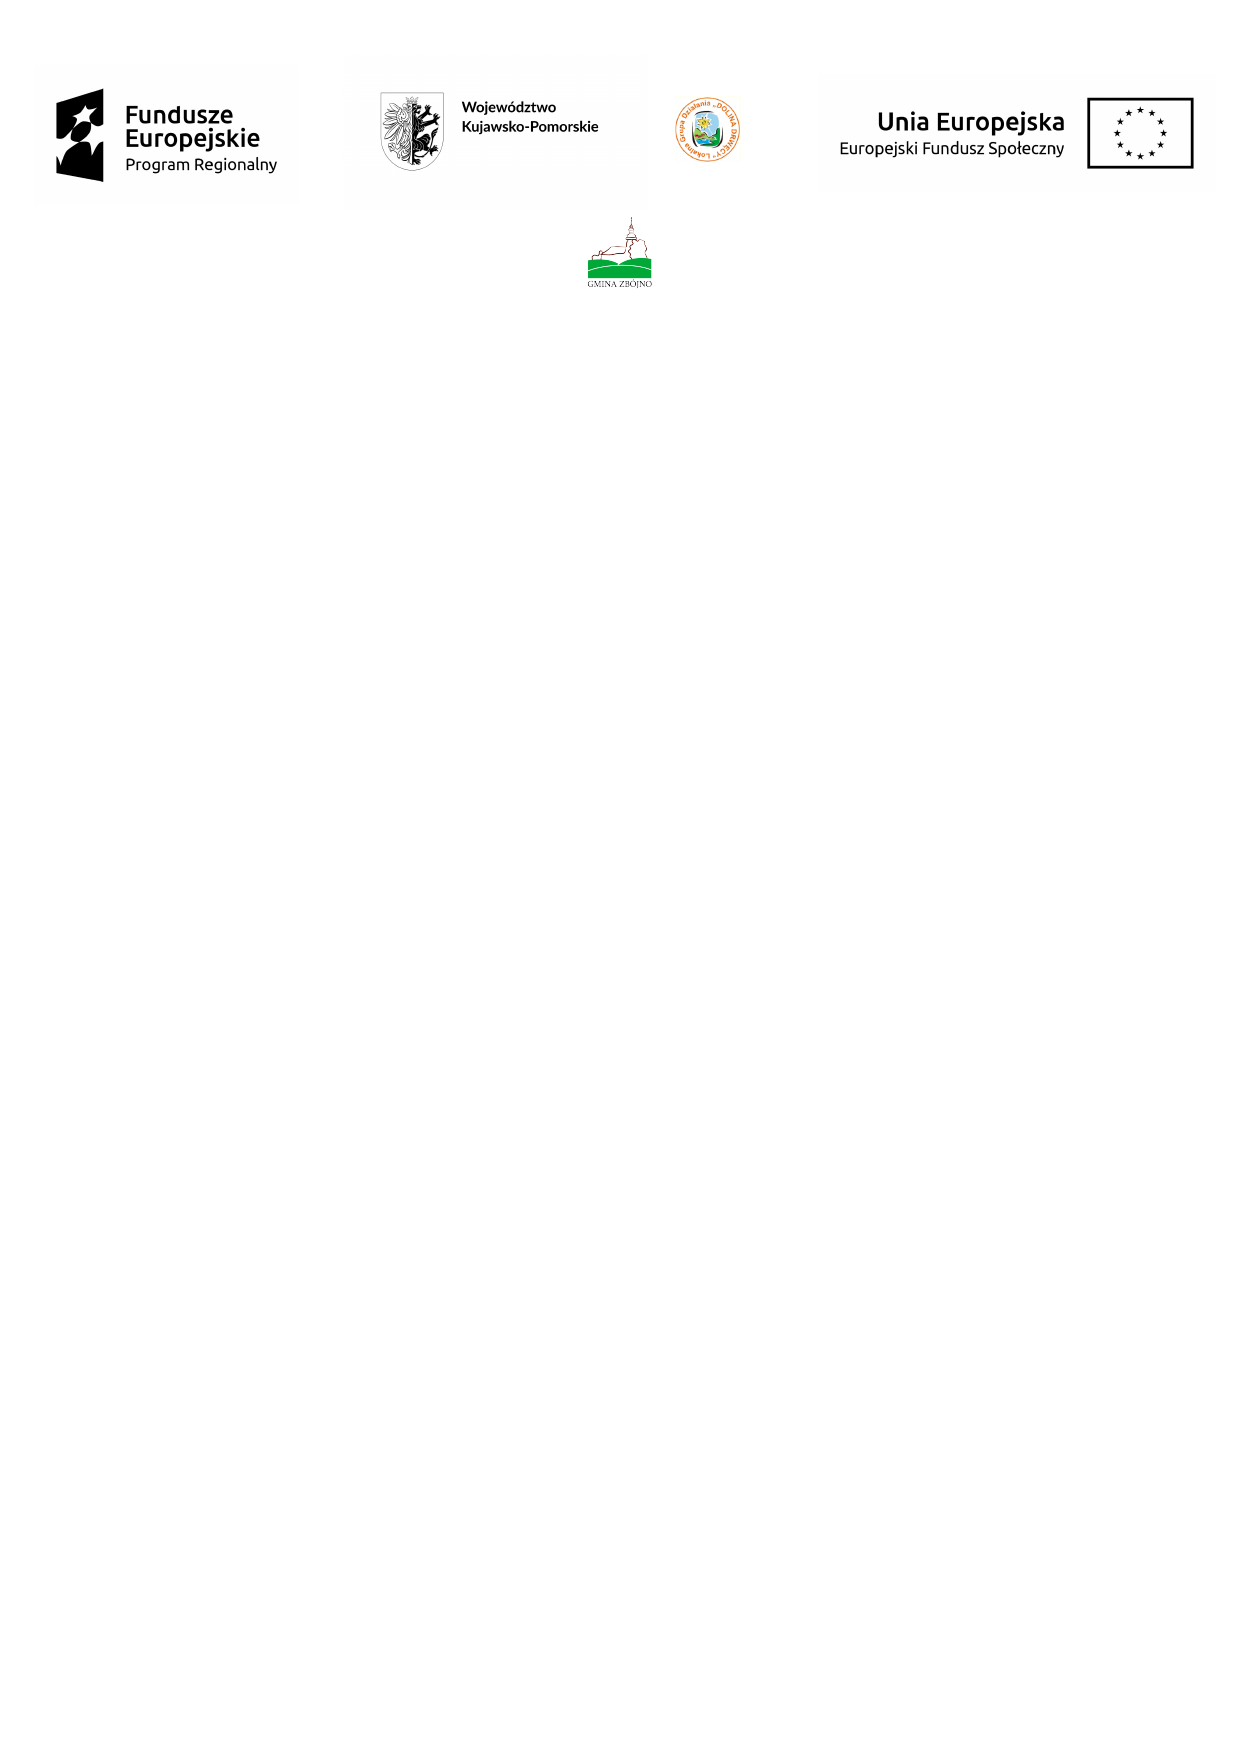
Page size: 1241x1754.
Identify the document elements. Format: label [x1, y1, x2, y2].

picture [817, 74, 1217, 192]
picture [33, 65, 300, 205]
picture [582, 215, 658, 293]
picture [675, 96, 742, 162]
picture [342, 54, 650, 209]
